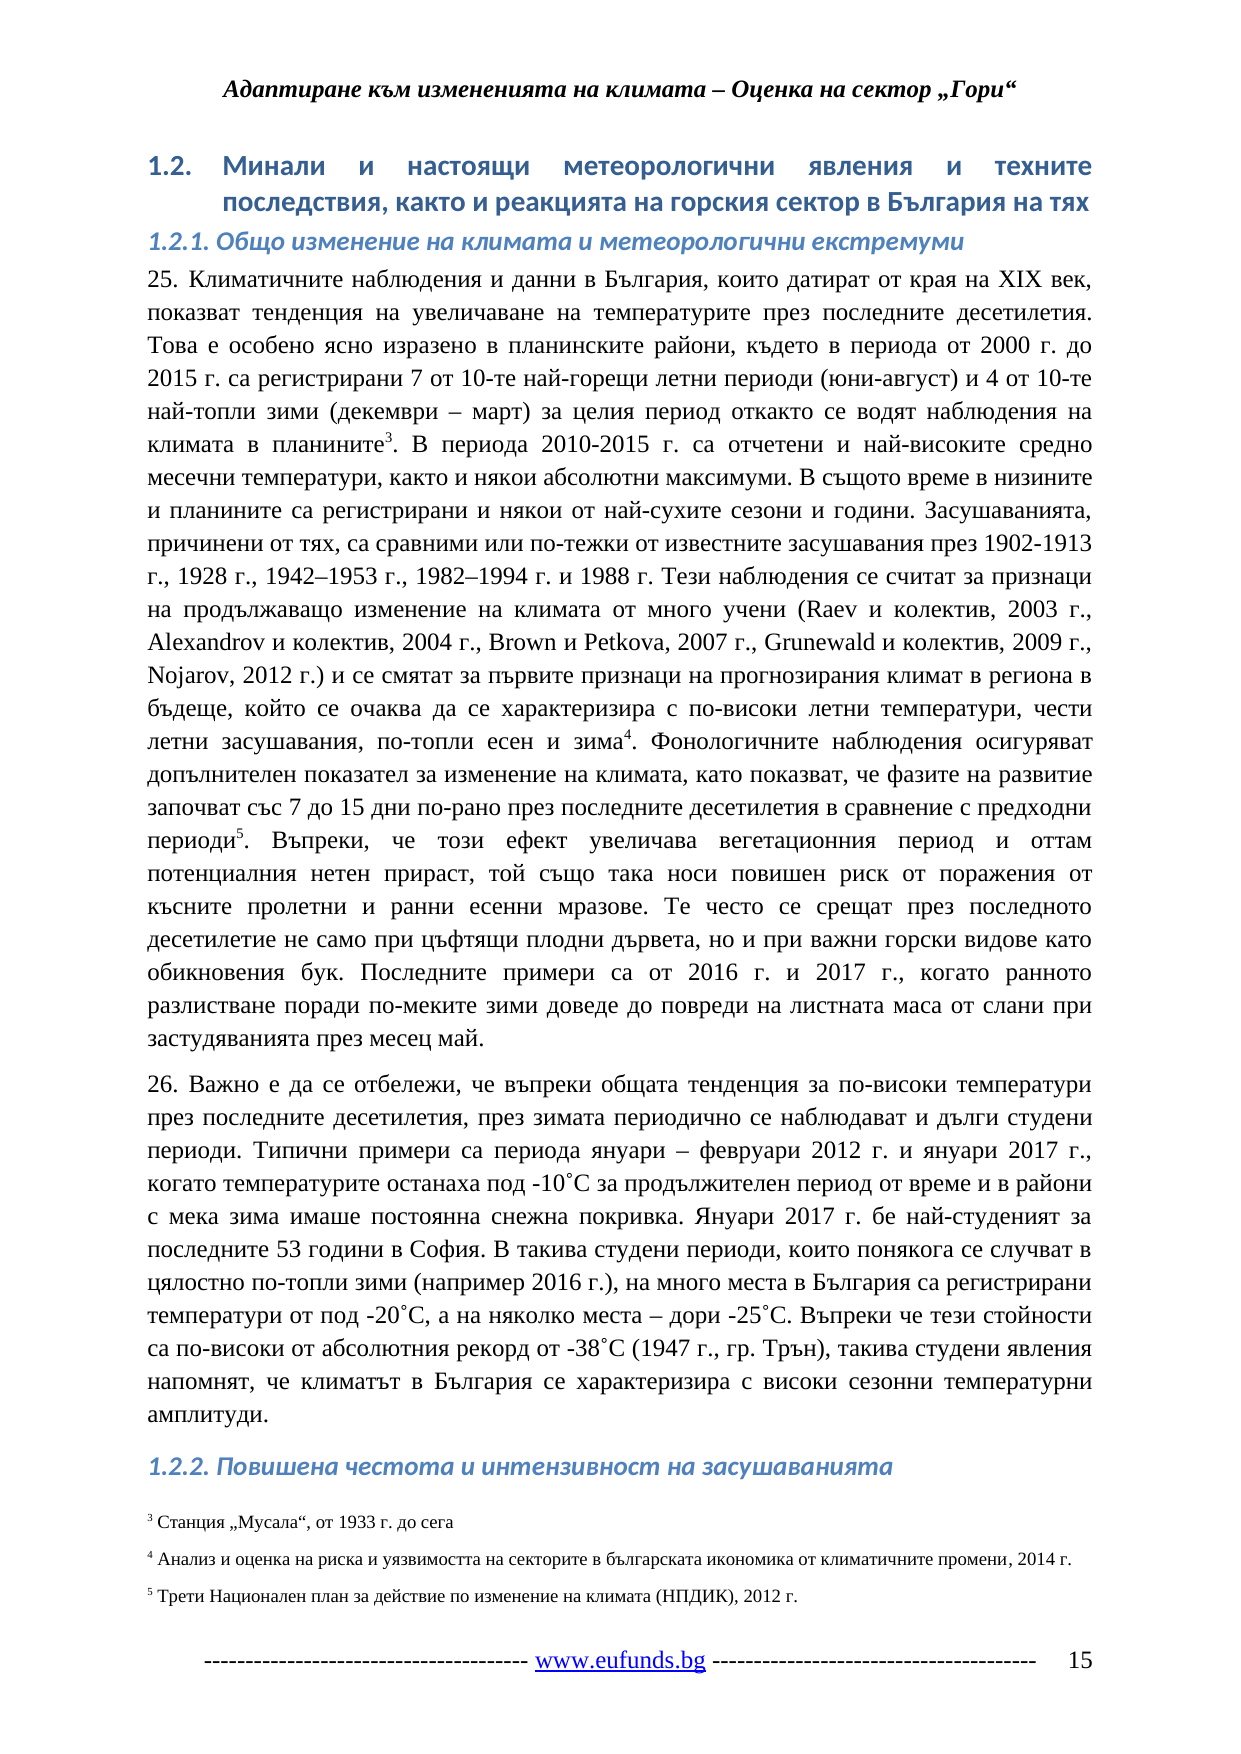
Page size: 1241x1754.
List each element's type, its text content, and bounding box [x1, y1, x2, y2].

text Важно е да се отбележи, че въпреки общата тенденция за по-високи температури през последните десетилетия, през зимата периодично се наблюдават и дълги студени периоди. Типични примери са периода януари – февруари 2012 г. и януари 2017 г., когато температурите останаха под -10˚C за продължителен период от време и в райони с мека зима имаше постоянна снежна покривка. Януари 2017 г. бе най-студеният за последните 53 години в София. В такива студени периоди, които понякога се случват в цялостно по-топли зими (например 2016 г.), на много места в България са регистрирани температури от под -20˚C, а на няколко места – дори -25˚C. Въпреки че тези стойности са по-високи от абсолютния рекорд от -38˚C (1947 г., гр. Трън), такива студени явления напомнят, че климатът в България се характеризира с високи сезонни температурни амплитуди. [147, 1069, 1093, 1428]
subtitle 1.2.1. Общо изменение на климата и метеорологични екстремуми [147, 224, 1093, 257]
subtitle Минали и настоящи метеорологични явления и техните последствия, както и реакцията на горския сектор в България на тях [147, 147, 1093, 218]
text Климатичните наблюдения и данни в България, които датират от края на XIX век, показват тенденция на увеличаване на температурите през последните десетилетия. Това е особено ясно изразено в планинските райони, където в периода от 2000 г. до 2015 г. са регистрирани 7 от 10-те най-горещи летни периоди (юни-август) и 4 от 10-те най-топли зими (декември – март) за целия период откакто се водят наблюдения на климата в планините. В периода 2010-2015 г. са отчетени и най-високите средно месечни температури, както и някои абсолютни максимуми. В същото време в низините и планините са регистрирани и някои от най-сухите сезони и години. Засушаванията, причинени от тях, са сравними или по-тежки от известните засушавания през 1902-1913 г., 1928 г., 1942–1953 г., 1982–1994 г. и 1988 г. Тези наблюдения се считат за признаци на продължаващо изменение на климата от много учени (Raev и колектив, 2003 г., Alexandrov и колектив, 2004 г., Brown и Petkova, 2007 г., Grunewald и колектив, 2009 г., Nojarov, 2012 г.) и се смятат за първите признаци на прогнозирания климат в региона в бъдеще, който се очаква да се характеризира с по-високи летни температури, чести летни засушавания, по-топли есен и зима. Фонологичните наблюдения осигуряват допълнителен показател за изменение на климата, като показват, че фазите на развитие започват със 7 до 15 дни по-рано през последните десетилетия в сравнение с предходни периоди. Въпреки, че този ефект увеличава вегетационния период и оттам потенциалния нетен прираст, той също така носи повишен риск от поражения от късните пролетни и ранни есенни мразове. Те често се срещат през последното десетилетие не само при цъфтящи плодни дървета, но и при важни горски видове като обикновения бук. Последните примери са от 2016 г. и 2017 г., когато ранното разлистване поради по-меките зими доведе до повреди на листната маса от слани при застудяванията през месец май. [147, 264, 1093, 1052]
subtitle 1.2.2. Повишена честота и интензивност на засушаванията [147, 1449, 1093, 1482]
